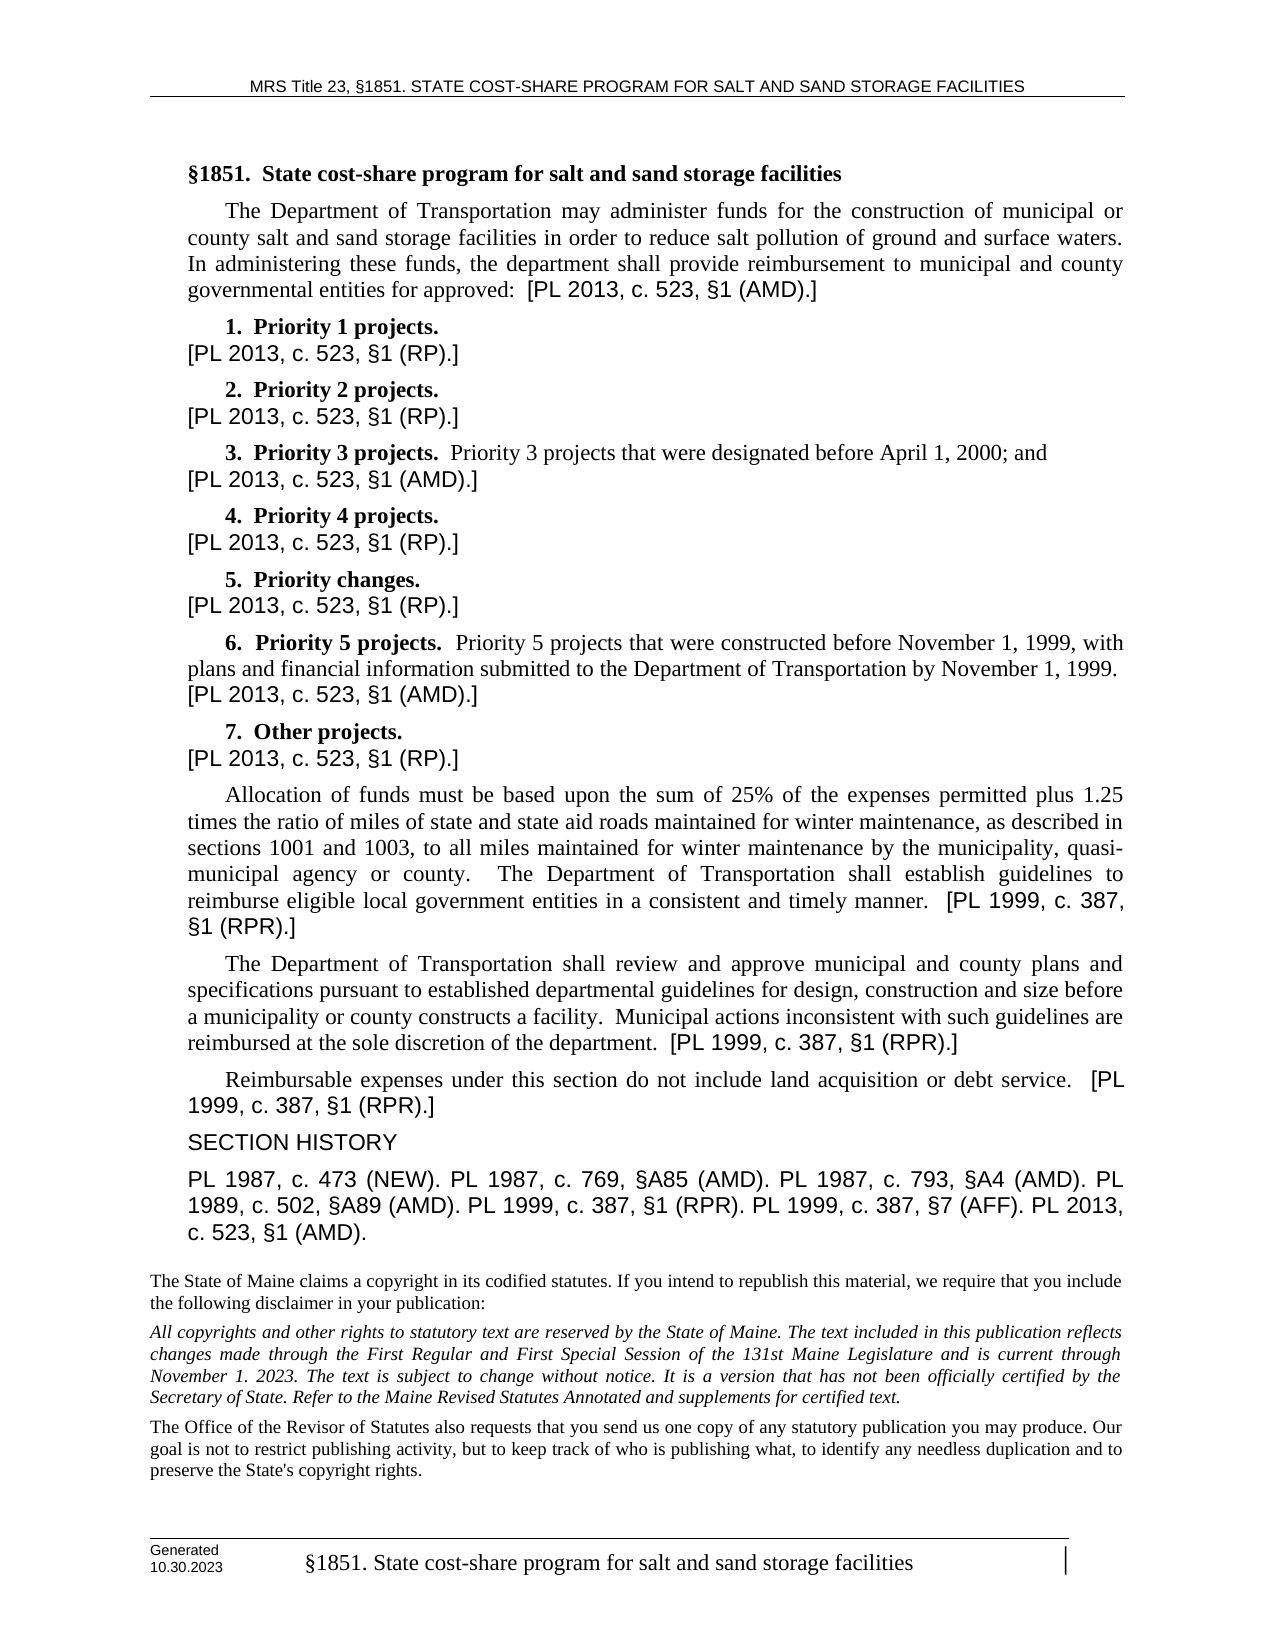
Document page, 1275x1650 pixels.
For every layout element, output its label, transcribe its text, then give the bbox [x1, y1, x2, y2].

text 1. Priority 1 projects. [187, 313, 1125, 339]
text 3. Priority 3 projects. Priority 3 projects that were designated before April 1, 2000; and [187, 439, 1125, 466]
text [PL 2013, c. 523, §1 (RP).] [187, 339, 1125, 366]
text [PL 2013, c. 523, §1 (RP).] [187, 403, 1125, 429]
text The Department of Transportation may administer funds for the construction of municipal or county salt and sand storage facilities in order to reduce salt pollution of ground and surface waters. In administering these funds, the department shall provide reimbursement to municipal and county governmental entities for approved: [PL 2013, c. 523, §1 (AMD).] [187, 197, 1125, 303]
text The Department of Transportation shall review and approve municipal and county plans and specifications pursuant to established departmental guidelines for design, construction and size before a municipality or county constructs a facility. Municipal actions inconsistent with such guidelines are reimbursed at the sole discretion of the department. [PL 1999, c. 387, §1 (RPR).] [187, 950, 1125, 1056]
text Reimbursable expenses under this section do not include land acquisition or debt service. [PL 1999, c. 387, §1 (RPR).] [187, 1066, 1125, 1119]
text PL 1987, c. 473 (NEW). PL 1987, c. 769, §A85 (AMD). PL 1987, c. 793, §A4 (AMD). PL 1989, c. 502, §A89 (AMD). PL 1999, c. 387, §1 (RPR). PL 1999, c. 387, §7 (AFF). PL 2013, c. 523, §1 (AMD). [187, 1166, 1125, 1245]
text [PL 2013, c. 523, §1 (AMD).] [187, 466, 1125, 492]
text 7. Other projects. [187, 718, 1125, 744]
text 2. Priority 2 projects. [187, 376, 1125, 403]
text 4. Priority 4 projects. [187, 502, 1125, 529]
text §1851. State cost-share program for salt and sand storage facilities [187, 160, 1125, 187]
text [PL 2013, c. 523, §1 (AMD).] [187, 681, 1125, 708]
text Allocation of funds must be based upon the sum of 25% of the expenses permitted plus 1.25 times the ratio of miles of state and state aid roads maintained for winter maintenance, as described in sections 1001 and 1003, to all miles maintained for winter maintenance by the municipality, quasi-municipal agency or county. The Department of Transportation shall establish guidelines to reimburse eligible local government entities in a consistent and timely manner. [PL 1999, c. 387, §1 (RPR).] [187, 781, 1125, 939]
text SECTION HISTORY [187, 1129, 1125, 1156]
text All copyrights and other rights to statutory text are reserved by the State of Maine. The text included in this publication reflects changes made through the First Regular and First Special Session of the 131st Maine Legislature and is current through November 1. 2023 . The text is subject to change without notice. It is a version that has not been officially certified by the Secretary of State. Refer to the Maine Revised Statutes Annotated and supplements for certified text. [150, 1321, 1125, 1408]
text [PL 2013, c. 523, §1 (RP).] [187, 744, 1125, 771]
text [PL 2013, c. 523, §1 (RP).] [187, 529, 1125, 555]
text The Office of the Revisor of Statutes also requests that you send us one copy of any statutory publication you may produce. Our goal is not to restrict publishing activity, but to keep track of who is publishing what, to identify any needless duplication and to preserve the State's copyright rights. [150, 1416, 1125, 1481]
text 6. Priority 5 projects. Priority 5 projects that were constructed before November 1, 1999, with plans and financial information submitted to the Department of Transportation by November 1, 1999. [187, 629, 1125, 681]
text The State of Maine claims a copyright in its codified statutes. If you intend to republish this material, we require that you include the following disclaimer in your publication: [150, 1270, 1125, 1313]
text 5. Priority changes. [187, 566, 1125, 592]
text [PL 2013, c. 523, §1 (RP).] [187, 592, 1125, 618]
